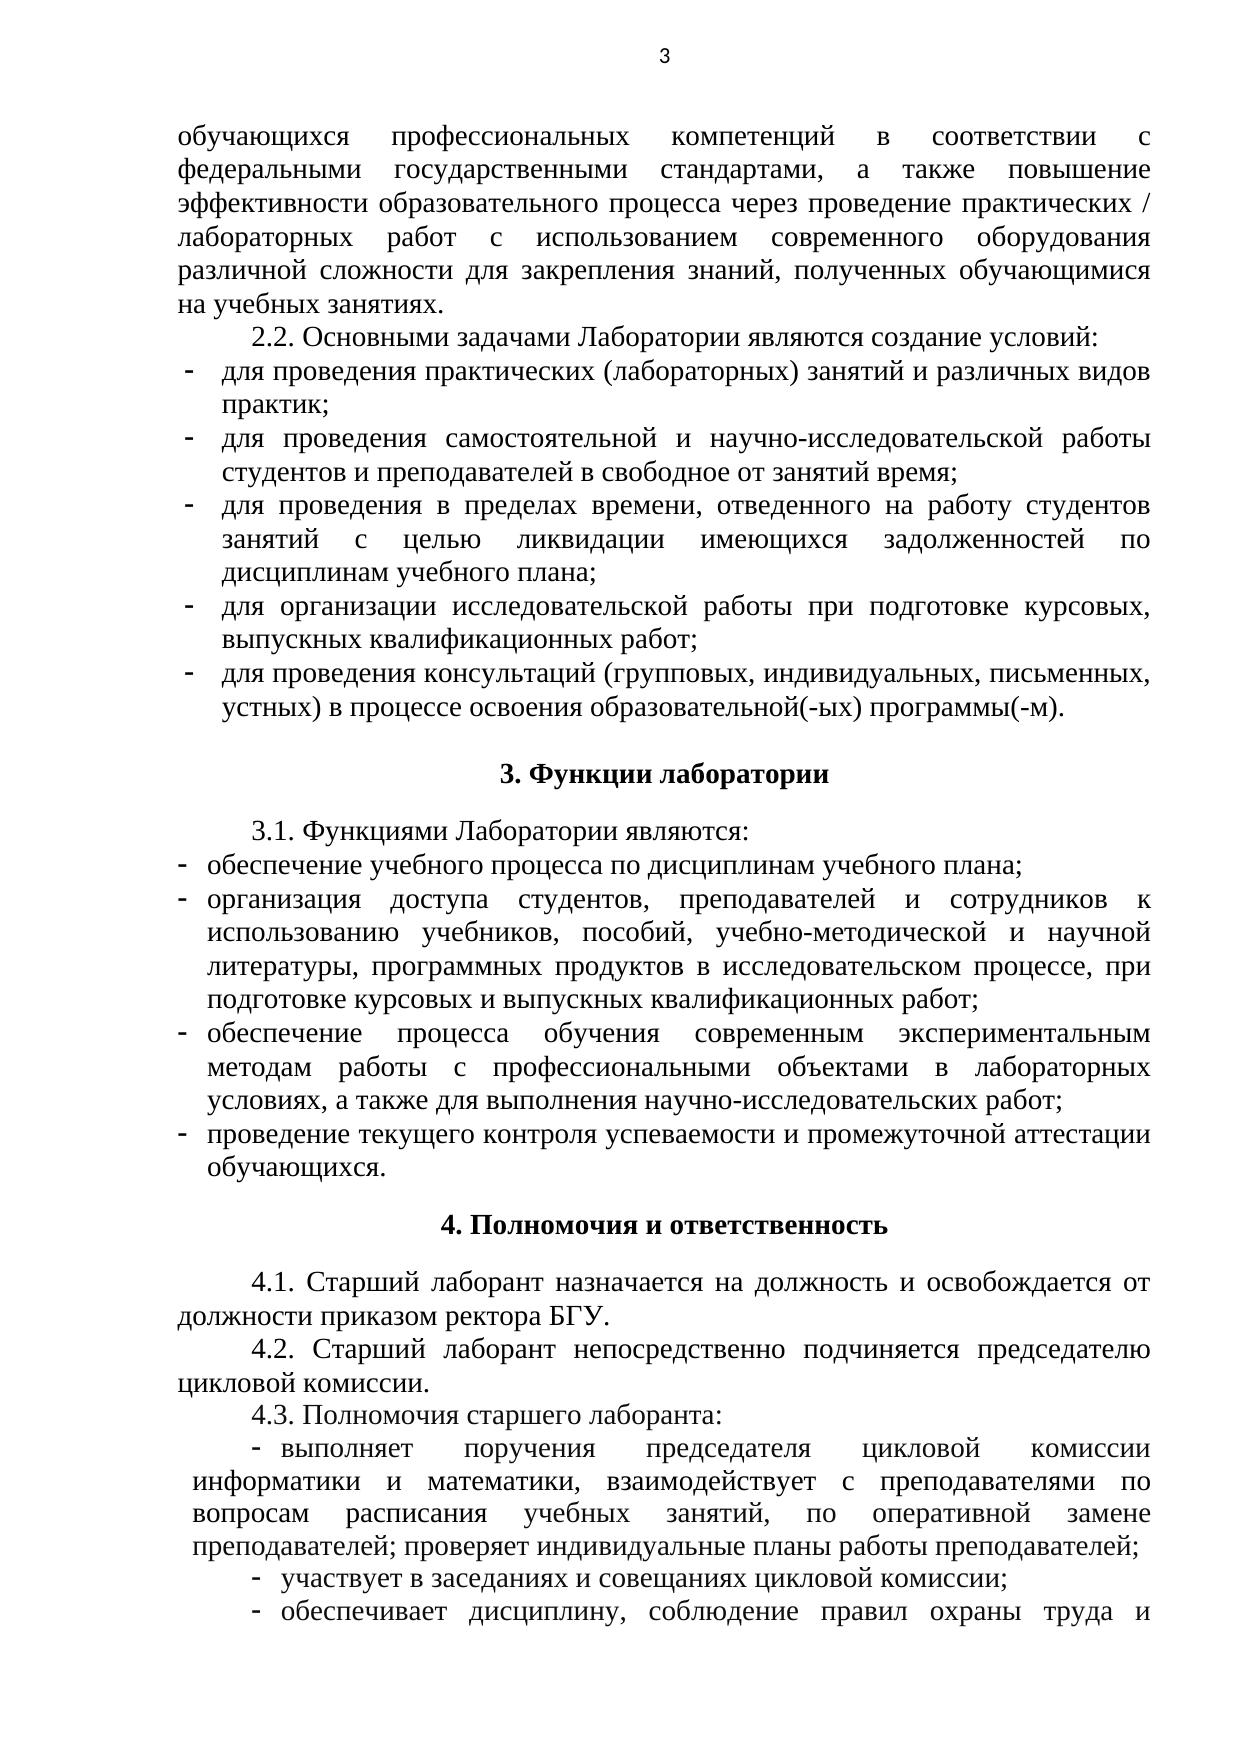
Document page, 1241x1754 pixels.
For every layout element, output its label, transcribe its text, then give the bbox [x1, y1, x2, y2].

list участвует в заседаниях и совещаниях цикловой комиссии; [192, 1562, 1152, 1594]
list организация доступа студентов, преподавателей и сотрудников к использованию учебников, пособий, учебно-методической и научной литературы, программных продуктов в исследовательском процессе, при подготовке курсовых и выпускных квалификационных работ; [177, 881, 1152, 1015]
text 4.1. Старший лаборант назначается на должность и освобождается от должности приказом ректора БГУ. [177, 1264, 1152, 1332]
text 4.3. Полномочия старшего лаборанта: [177, 1399, 1152, 1431]
text 3. Функции лаборатории [177, 756, 1152, 789]
text 3.1. Функциями Лаборатории являются: [177, 813, 1152, 847]
text 2.2. Основными задачами Лаборатории являются создание условий: [177, 319, 1152, 353]
list обеспечение учебного процесса по дисциплинам учебного плана; [177, 847, 1152, 881]
list для организации исследовательской работы при подготовке курсовых, выпускных квалификационных работ; [184, 588, 1152, 655]
text 4.2. Старший лаборант непосредственно подчиняется председателю цикловой комиссии. [177, 1332, 1152, 1399]
text 4. Полномочия и ответственность [177, 1207, 1152, 1241]
list проведение текущего контроля успеваемости и промежуточной аттестации обучающихся. [177, 1116, 1152, 1183]
list обеспечение процесса обучения современным экспериментальным методам работы с профессиональными объектами в лабораторных условиях, а также для выполнения научно-исследовательских работ; [177, 1015, 1152, 1116]
list для проведения самостоятельной и научно-исследовательской работы студентов и преподавателей в свободное от занятий время; [184, 420, 1152, 487]
list для проведения в пределах времени, отведенного на работу студентов занятий с целью ликвидации имеющихся задолженностей по дисциплинам учебного плана; [184, 487, 1152, 588]
list для проведения консультаций (групповых, индивидуальных, письменных, устных) в процессе освоения образовательной(-ых) программы(-м). [184, 655, 1152, 722]
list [192, 1594, 1152, 1627]
list для проведения практических (лабораторных) занятий и различных видов практик; [184, 353, 1152, 420]
list выполняет поручения председателя цикловой комиссии информатики и математики, взаимодействует с преподавателями по вопросам расписания учебных занятий, по оперативной замене преподавателей; проверяет индивидуальные планы работы преподавателей; [192, 1431, 1152, 1562]
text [177, 118, 1152, 319]
